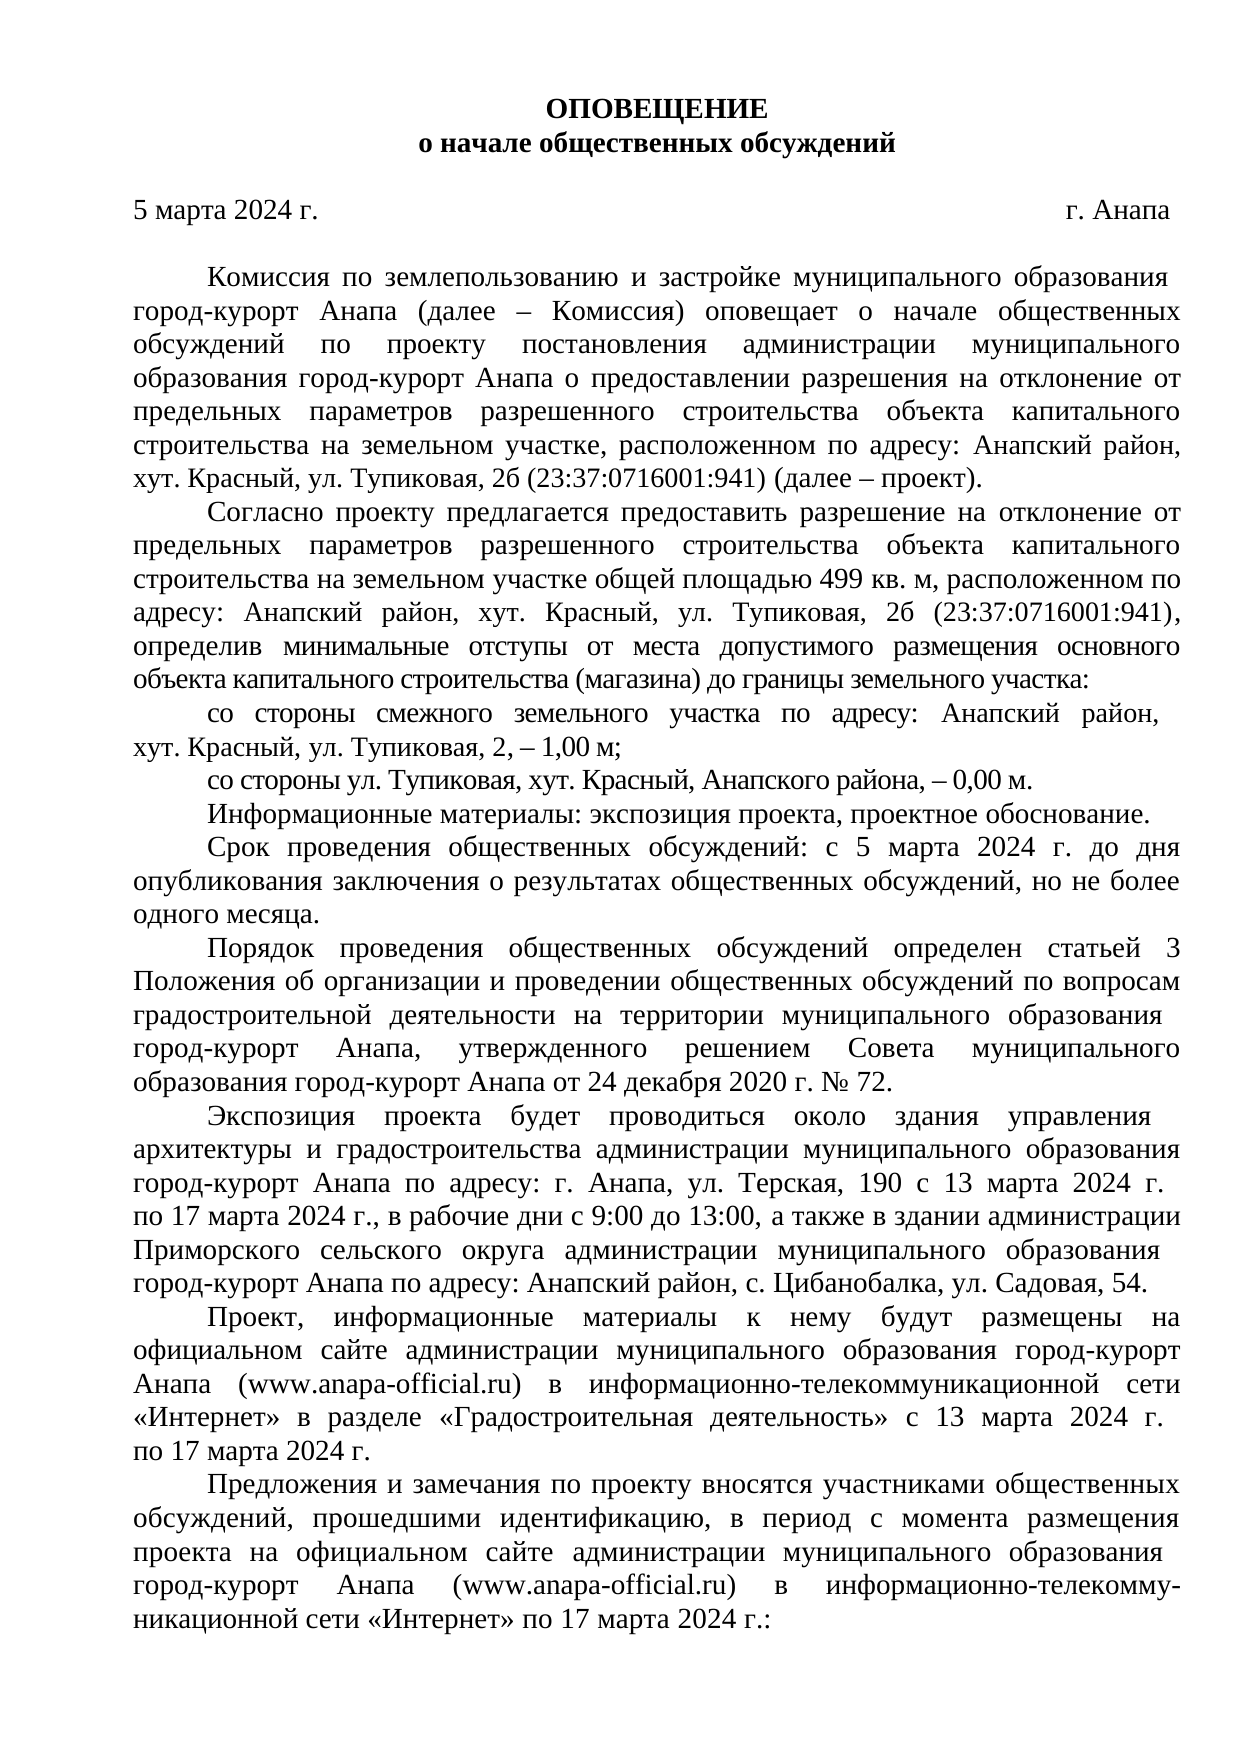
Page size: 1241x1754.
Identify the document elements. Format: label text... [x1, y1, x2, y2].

text Информационные материалы: экспозиция проекта, проектное обоснование. [133, 796, 1181, 829]
text Экспозиция проекта будет проводиться около здания управления архитектуры и градостроительства администрации муниципального образования город-курорт Анапа по адресу: г. Анапа, ул. Терская, 190 с 13 марта 2024 г. по 17 марта 2024 г., в рабочие дни с 9:00 до 13:00, а также в здании администрации Приморского сельского округа администрации муниципального образования город-курорт Анапа по адресу: Анапский район, с. Цибанобалка, ул. Садовая, 54. [133, 1098, 1181, 1299]
text ОПОВЕЩЕНИЕ [133, 91, 1181, 125]
text 5 марта 2024 г. г. Анапа [133, 192, 1181, 226]
text со стороны смежного земельного участка по адресу: Анапский район, хут. Красный, ул. Тупиковая, 2, – 1,00 м; [133, 695, 1181, 762]
text Срок проведения общественных обсуждений: с 5 марта 2024 г. до дня опубликования заключения о результатах общественных обсуждений, но не более одного месяца. [133, 829, 1181, 930]
text Предложения и замечания по проекту вносятся участниками общественных обсуждений, прошедшими идентификацию, в период с момента размещения проекта на официальном сайте администрации муниципального образования город-курорт Анапа (www.anapa-official.ru) в информационно-телекомму-никационной сети «Интернет» по 17 марта 2024 г.: [133, 1467, 1181, 1634]
text Согласно проекту предлагается предоставить разрешение на отклонение от предельных параметров разрешенного строительства объекта капитального строительства на земельном участке общей площадью 499 кв. м, расположенном по адресу: Анапский район, хут. Красный, ул. Тупиковая, 2б (23:37:0716001:941), определив минимальные отступы от места допустимого размещения основного объекта капитального строительства (магазина) до границы земельного участка: [133, 494, 1181, 695]
text о начале общественных обсуждений [133, 125, 1181, 158]
text Порядок проведения общественных обсуждений определен статьей 3 Положения об организации и проведении общественных обсуждений по вопросам градостроительной деятельности на территории муниципального образования город-курорт Анапа, утвержденного решением Совета муниципального образования город-курорт Анапа от 24 декабря 2020 г. № 72. [133, 930, 1181, 1098]
text со стороны ул. Тупиковая, хут. Красный, Анапского района, – 0,00 м. [133, 762, 1181, 796]
text Комиссия по землепользованию и застройке муниципального образования город-курорт Анапа (далее – Комиссия) оповещает о начале общественных обсуждений по проекту постановления администрации муниципального образования город-курорт Анапа о предоставлении разрешения на отклонение от предельных параметров разрешенного строительства объекта капитального строительства на земельном участке, расположенном по адресу: Анапский район, хут. Красный, ул. Тупиковая, 2б (23:37:0716001:941) (далее – проект). [133, 259, 1181, 494]
text Проект, информационные материалы к нему будут размещены на официальном сайте администрации муниципального образования город-курорт Анапа (www.anapa-official.ru) в информационно-телекоммуникационной сети «Интернет» в разделе «Градостроительная деятельность» с 13 марта 2024 г. по 17 марта 2024 г. [133, 1299, 1181, 1467]
